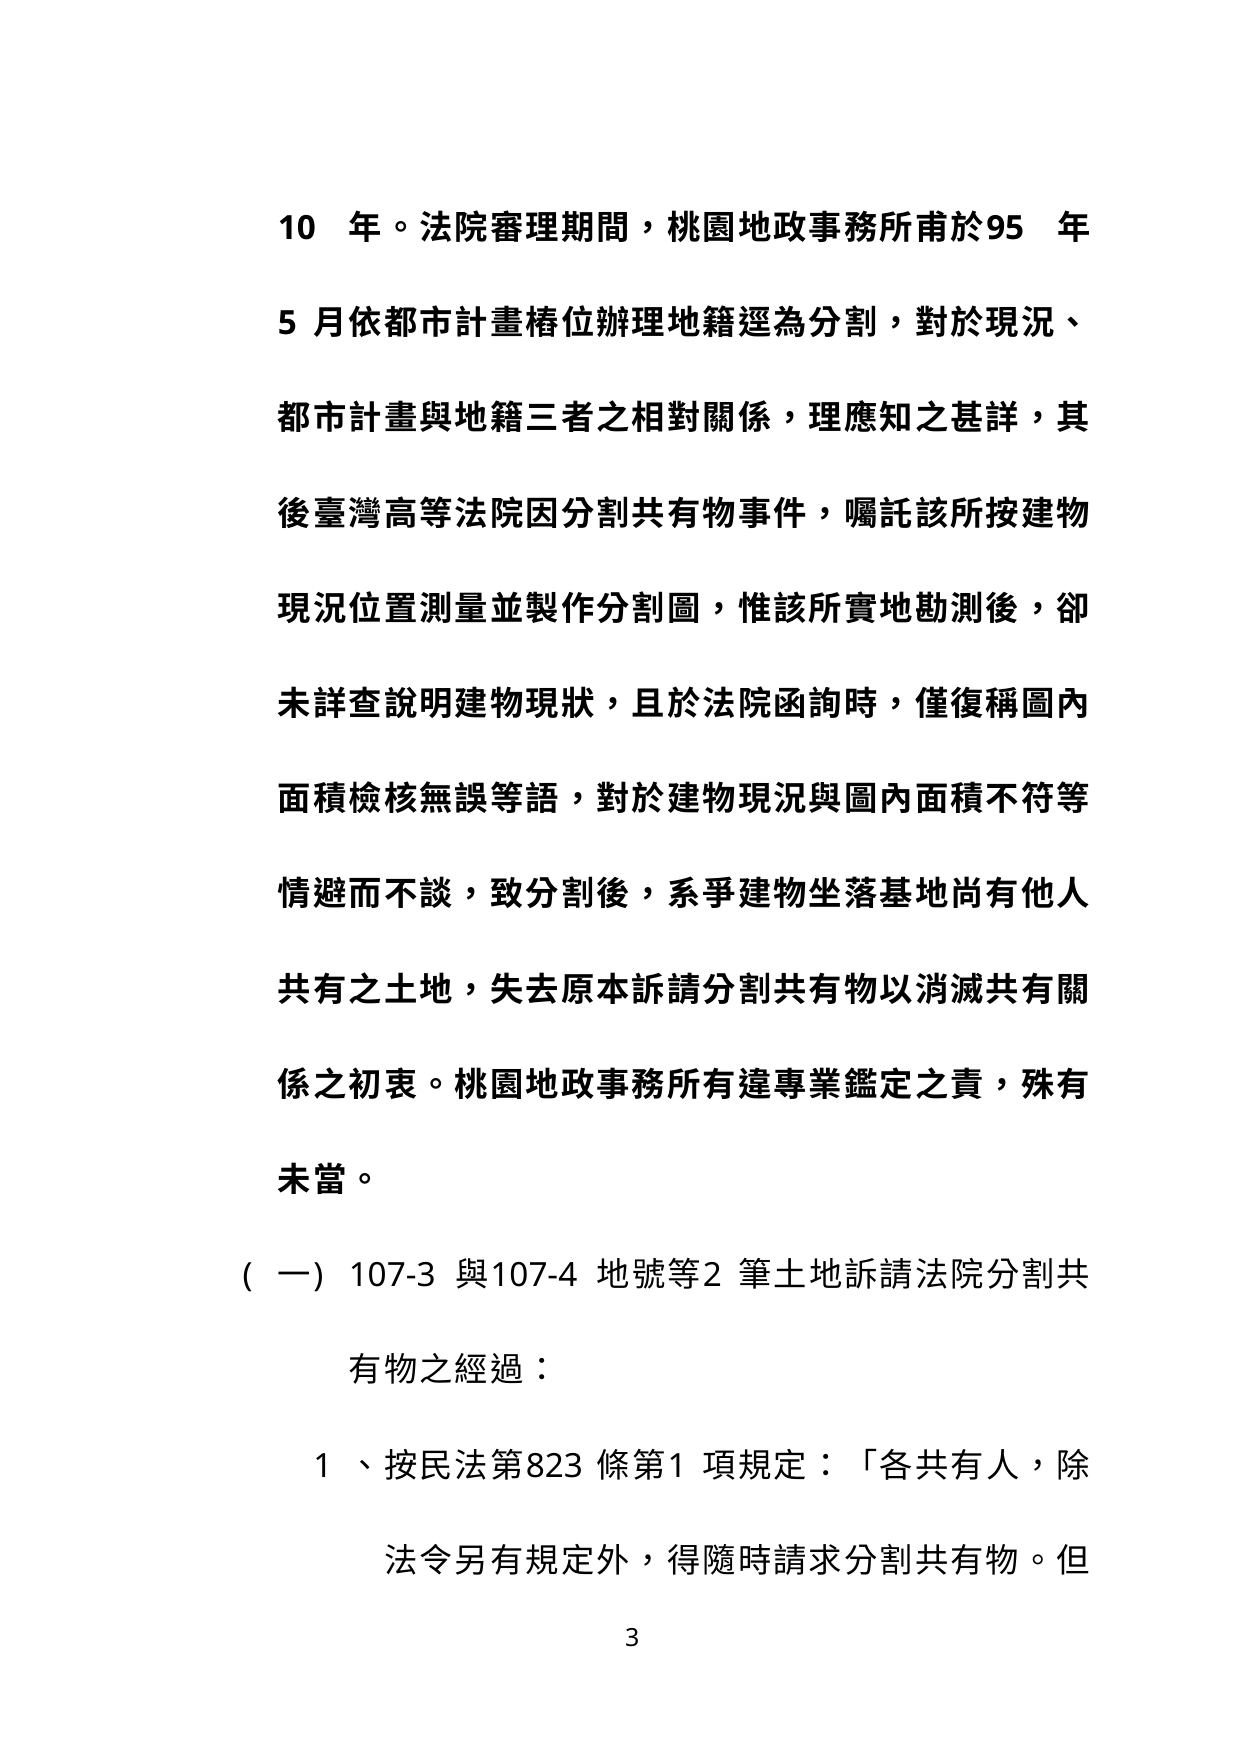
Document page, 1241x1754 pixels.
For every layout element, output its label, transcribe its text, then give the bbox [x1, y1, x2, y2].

subtitle 107-3與107-4地號等2筆土地訴請法院分割共有物之經過： [242, 1224, 1092, 1415]
